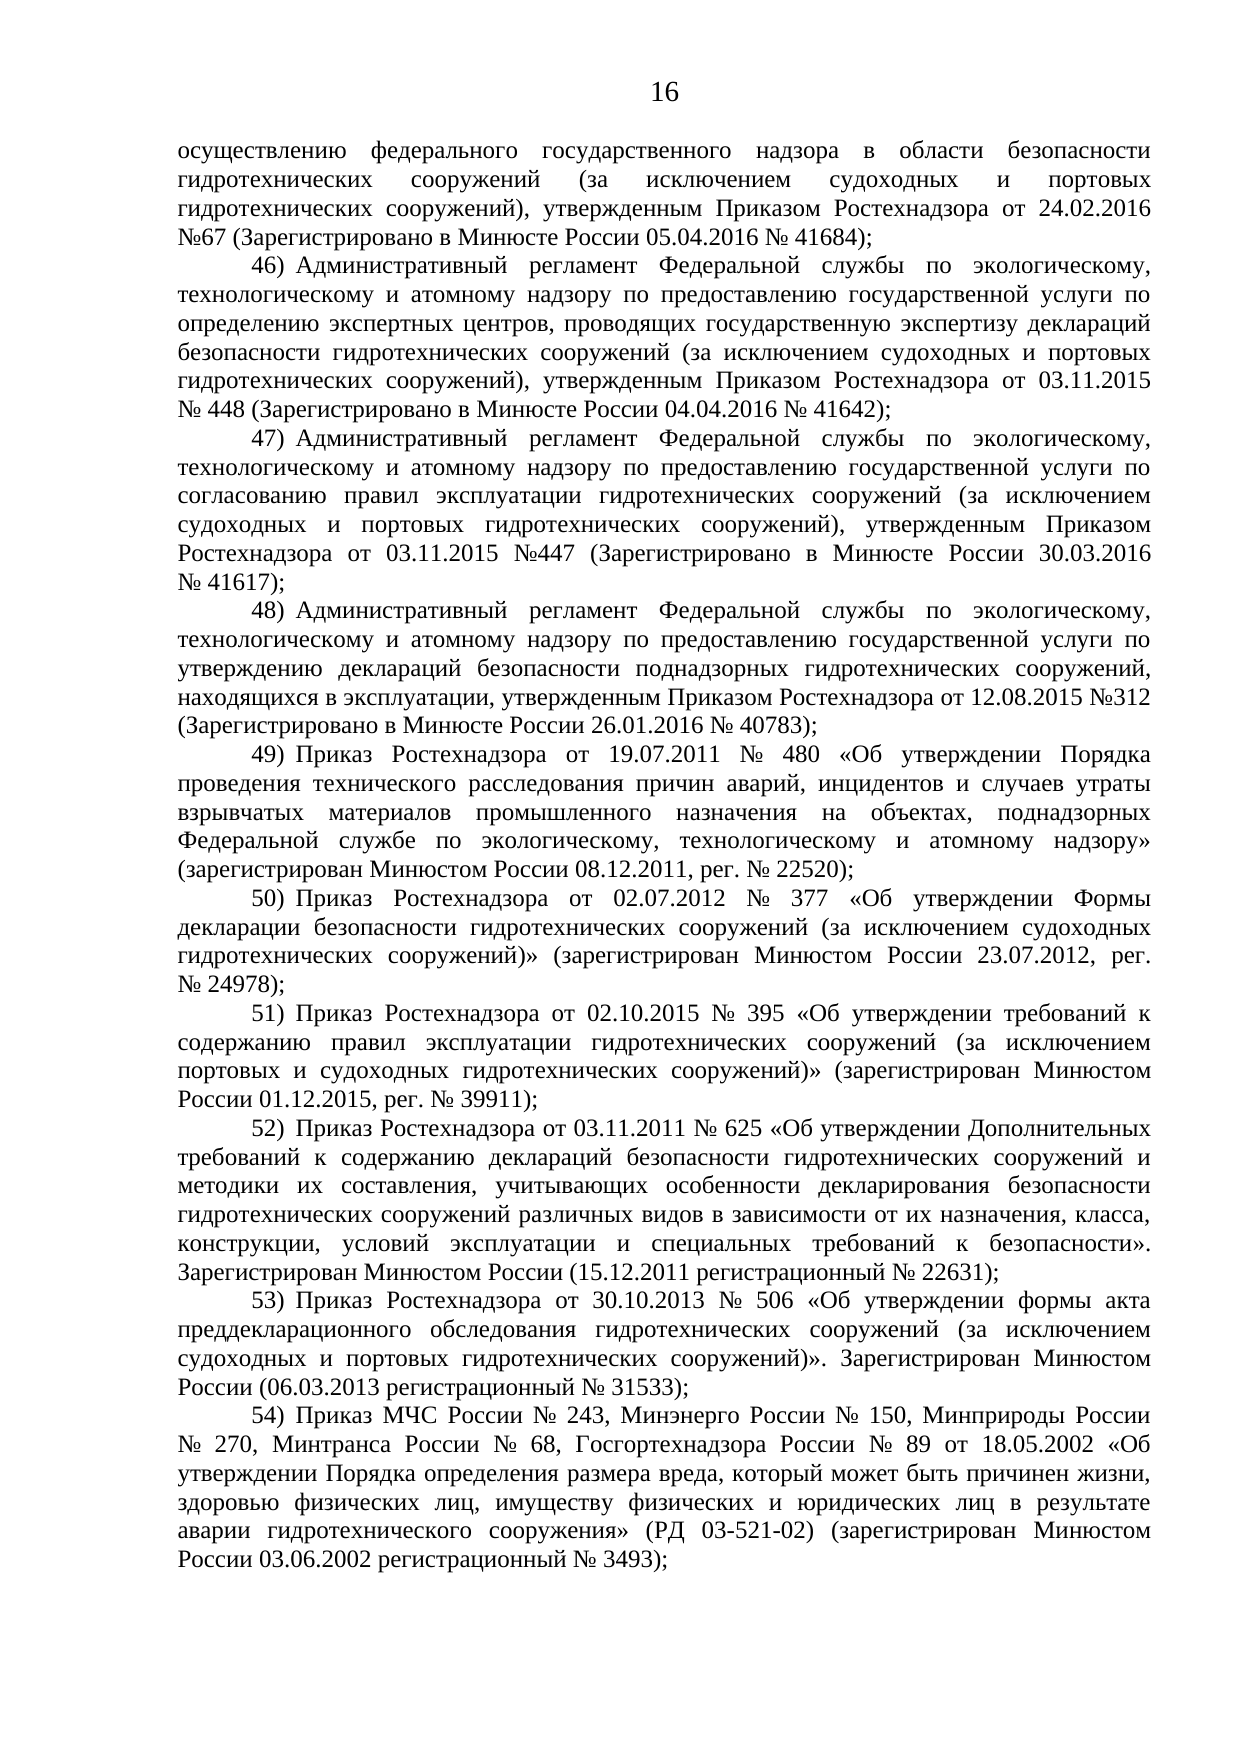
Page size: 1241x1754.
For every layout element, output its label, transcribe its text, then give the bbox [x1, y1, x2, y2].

list Приказ Ростехнадзора от 02.10.2015 № 395 «Об утверждении требований к содержанию правил эксплуатации гидротехнических сооружений (за исключением портовых и судоходных гидротехнических сооружений)» (зарегистрирован Минюстом России 01.12.2015, рег. № 39911); [177, 998, 1152, 1113]
list Приказ Ростехнадзора от 30.10.2013 № 506 «Об утверждении формы акта преддекларационного обследования гидротехнических сооружений (за исключением судоходных и портовых гидротехнических сооружений)». Зарегистрирован Минюстом России (06.03.2013 регистрационный № 31533); [177, 1285, 1152, 1400]
list Административный регламент Федеральной службы по экологическому, технологическому и атомному надзору по предоставлению государственной услуги по согласованию правил эксплуатации гидротехнических сооружений (за исключением судоходных и портовых гидротехнических сооружений), утвержденным Приказом Ростехнадзора от 03.11.2015 №447 (Зарегистрировано в Минюсте России 30.03.2016 № 41617); [177, 423, 1152, 595]
list Приказ Ростехнадзора от 02.07.2012 № 377 «Об утверждении Формы декларации безопасности гидротехнических сооружений (за исключением судоходных гидротехнических сооружений)» (зарегистрирован Минюстом России 23.07.2012, рег. № 24978); [177, 883, 1152, 998]
list Приказ Ростехнадзора от 19.07.2011 № 480 «Об утверждении Порядка проведения технического расследования причин аварий, инцидентов и случаев утраты взрывчатых материалов промышленного назначения на объектах, поднадзорных Федеральной службе по экологическому, технологическому и атомному надзору» (зарегистрирован Минюстом России 08.12.2011, рег. № 22520); [177, 739, 1152, 883]
list Административный регламент Федеральной службы по экологическому, технологическому и атомному надзору по предоставлению государственной услуги по определению экспертных центров, проводящих государственную экспертизу деклараций безопасности гидротехнических сооружений (за исключением судоходных и портовых гидротехнических сооружений), утвержденным Приказом Ростехнадзора от 03.11.2015 № 448 (Зарегистрировано в Минюсте России 04.04.2016 № 41642); [177, 250, 1152, 423]
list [177, 135, 1152, 250]
list Приказ МЧС России № 243, Минэнерго России № 150, Минприроды России № 270, Минтранса России № 68, Госгортехнадзора России № 89 от 18.05.2002 «Об утверждении Порядка определения размера вреда, который может быть причинен жизни, здоровью физических лиц, имуществу физических и юридических лиц в результате аварии гидротехнического сооружения» (РД 03-521-02) (зарегистрирован Минюстом России 03.06.2002 регистрационный № 3493); [177, 1400, 1152, 1573]
list Приказ Ростехнадзора от 03.11.2011 № 625 «Об утверждении Дополнительных требований к содержанию деклараций безопасности гидротехнических сооружений и методики их составления, учитывающих особенности декларирования безопасности гидротехнических сооружений различных видов в зависимости от их назначения, класса, конструкции, условий эксплуатации и специальных требований к безопасности». Зарегистрирован Минюстом России (15.12.2011 регистрационный № 22631); [177, 1113, 1152, 1285]
list Административный регламент Федеральной службы по экологическому, технологическому и атомному надзору по предоставлению государственной услуги по утверждению деклараций безопасности поднадзорных гидротехнических сооружений, находящихся в эксплуатации, утвержденным Приказом Ростехнадзора от 12.08.2015 №312 (Зарегистрировано в Минюсте России 26.01.2016 № 40783); [177, 595, 1152, 739]
